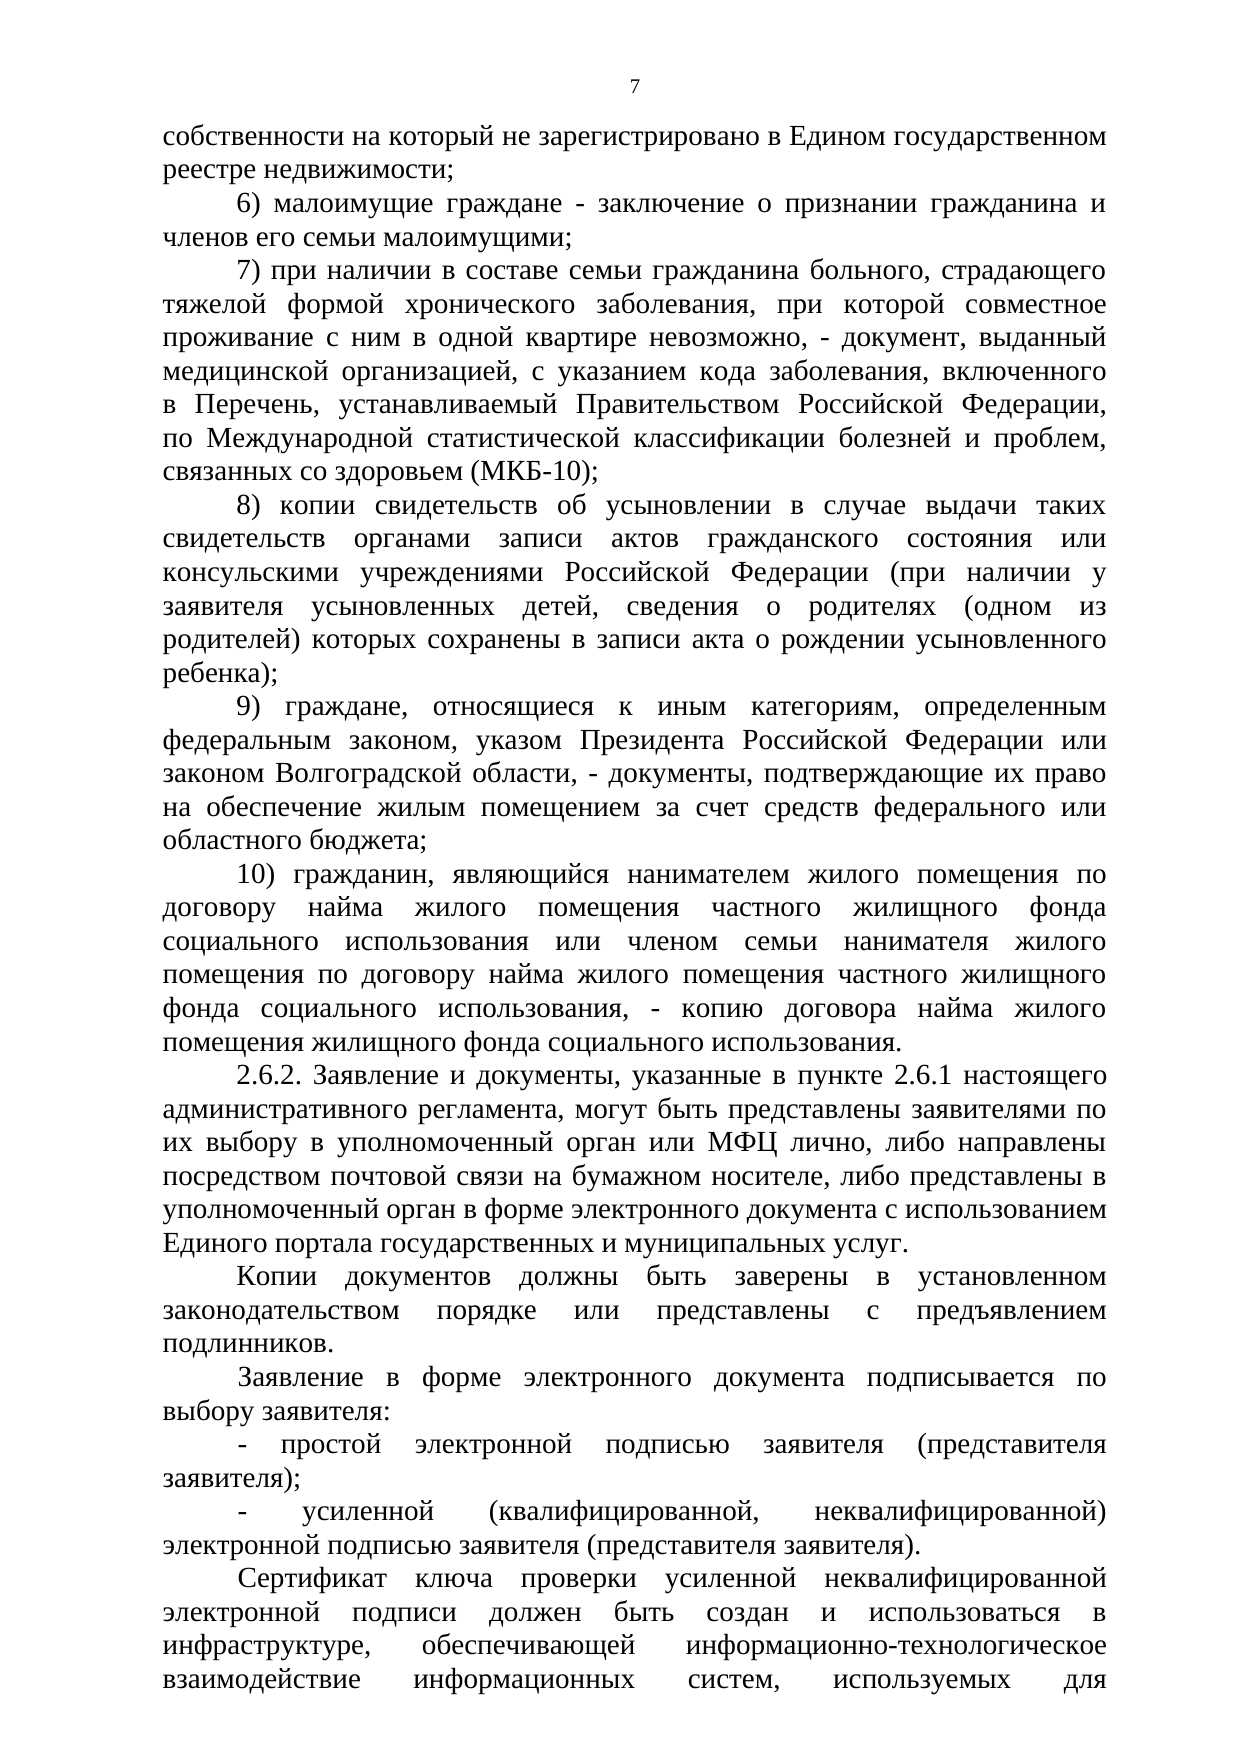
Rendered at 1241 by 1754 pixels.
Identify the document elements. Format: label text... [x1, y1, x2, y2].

text 8) копии свидетельств об усыновлении в случае выдачи таких свидетельств органами записи актов гражданского состояния или консульскими учреждениями Российской Федерации (при наличии у заявителя усыновленных детей, сведения о родителях (одном из родителей) которых сохранены в записи акта о рождении усыновленного ребенка); [162, 487, 1107, 688]
text 10) гражданин, являющийся нанимателем жилого помещения по договору найма жилого помещения частного жилищного фонда социального использования или членом семьи нанимателя жилого помещения по договору найма жилого помещения частного жилищного фонда социального использования, - копию договора найма жилого помещения жилищного фонда социального использования. [162, 856, 1107, 1057]
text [162, 1560, 1107, 1694]
text - простой электронной подписью заявителя (представителя заявителя); [162, 1426, 1107, 1493]
text 7) при наличии в составе семьи гражданина больного, страдающего тяжелой формой хронического заболевания, при которой совместное проживание с ним в одной квартире невозможно, - документ, выданный медицинской организацией, с указанием кода заболевания, включенного в Перечень, устанавливаемый Правительством Российской Федерации, по Международной статистической классификации болезней и проблем, связанных со здоровьем (МКБ-10); [162, 252, 1107, 487]
text 2.6.2. Заявление и документы, указанные в пункте 2.6.1 настоящего административного регламента, могут быть представлены заявителями по их выбору в уполномоченный орган или МФЦ лично, либо направлены посредством почтовой связи на бумажном носителе, либо представлены в уполномоченный орган в форме электронного документа с использованием Единого портала государственных и муниципальных услуг. [162, 1057, 1107, 1258]
text 9) граждане, относящиеся к иным категориям, определенным федеральным законом, указом Президента Российской Федерации или законом Волгоградской области, - документы, подтверждающие их право на обеспечение жилым помещением за счет средств федерального или областного бюджета; [162, 688, 1107, 856]
text Копии документов должны быть заверены в установленном законодательством порядке или представлены с предъявлением подлинников. [162, 1258, 1107, 1359]
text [162, 118, 1107, 185]
text 6) малоимущие граждане - заключение о признании гражданина и членов его семьи малоимущими; [162, 185, 1107, 252]
text - усиленной (квалифицированной, неквалифицированной) электронной подписью заявителя (представителя заявителя). [162, 1493, 1107, 1560]
text Заявление в форме электронного документа подписывается по выбору заявителя: [162, 1359, 1107, 1426]
